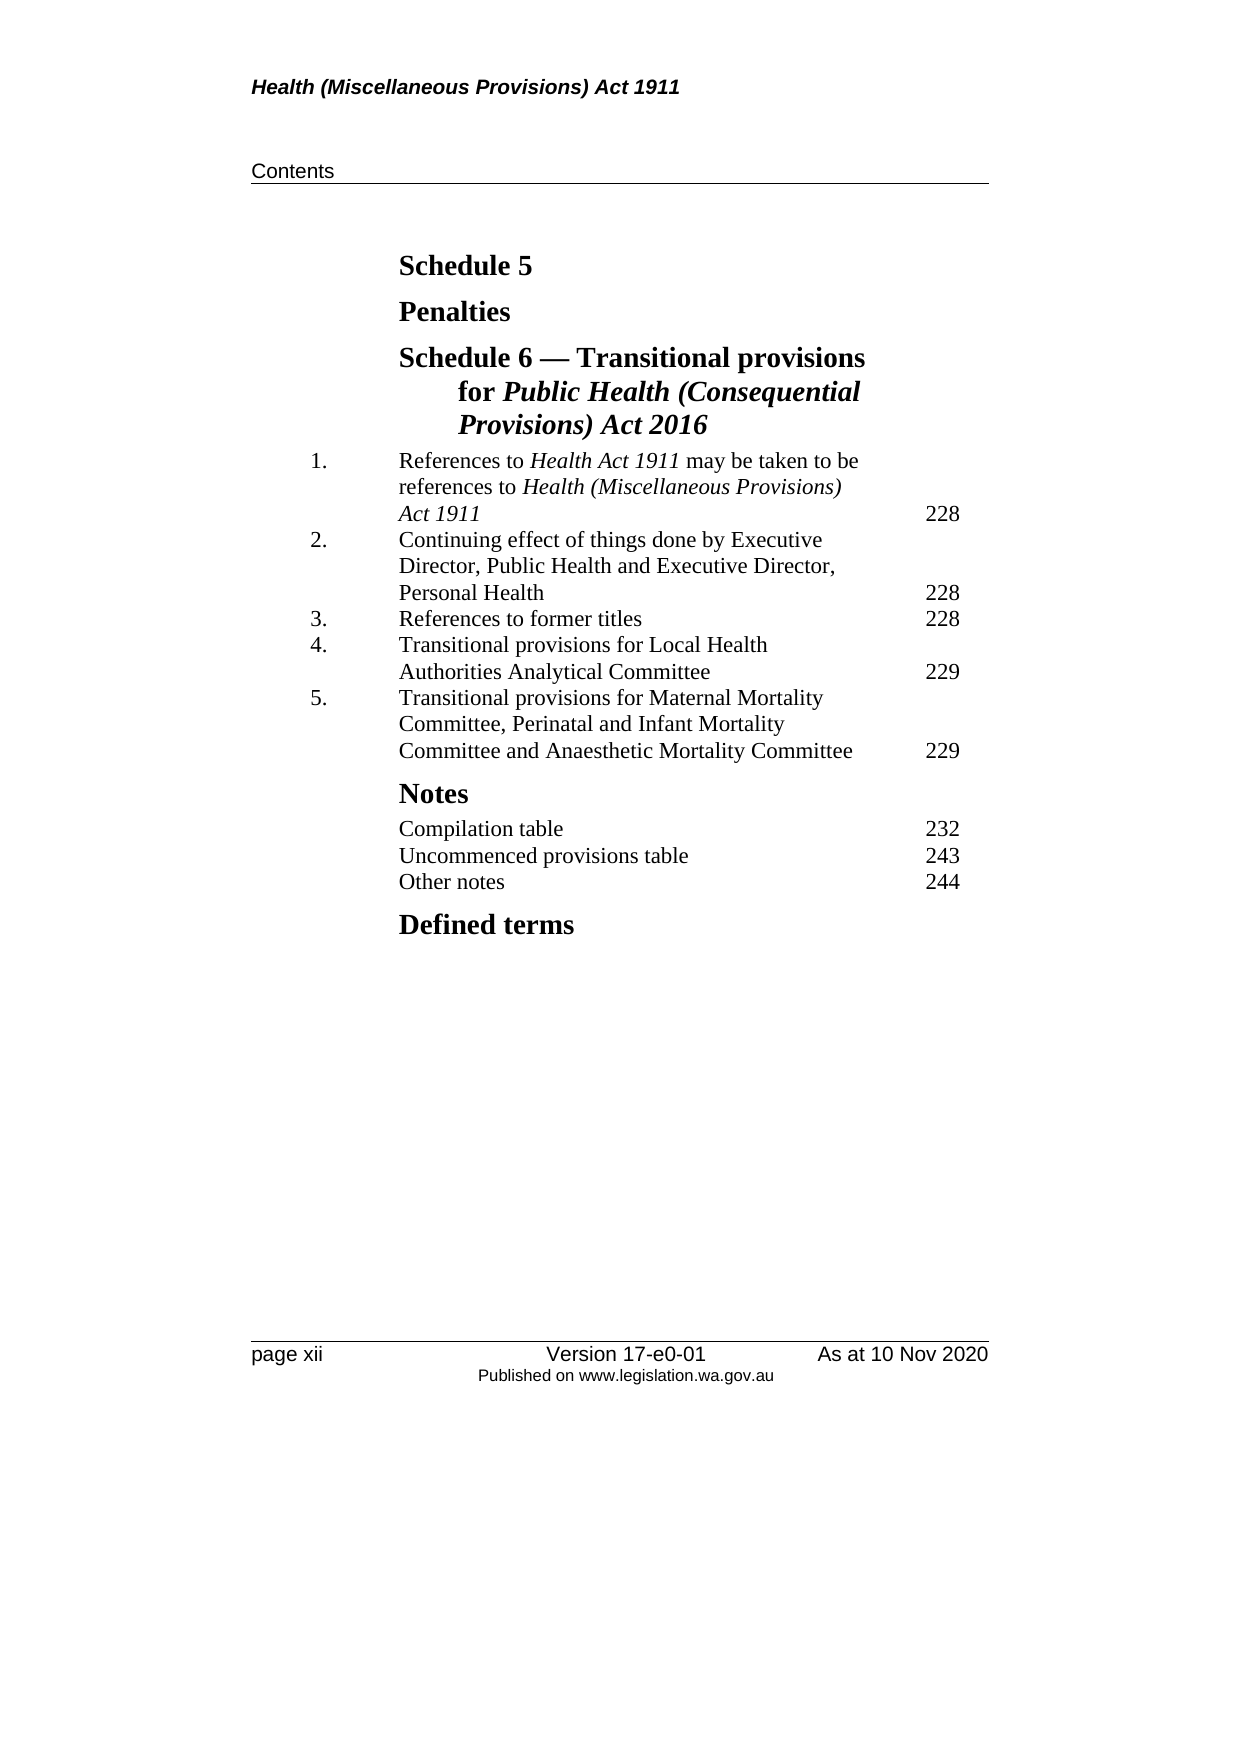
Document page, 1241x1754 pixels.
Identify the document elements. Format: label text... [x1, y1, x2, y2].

text Uncommenced provisions table 243 [310, 842, 871, 868]
text Compilation table 232 [310, 816, 871, 842]
text Penalties [399, 294, 871, 328]
text Other notes 244 [310, 868, 871, 894]
text Schedule 6 — Transitional provisions for Public Health (Consequential Provisions) Act 2016 [399, 340, 871, 441]
text 4. Transitional provisions for Local Health Authorities Analytical Committee 229 [310, 631, 871, 684]
text 1. References to Health Act 1911 may be taken to be references to Health (Miscellaneous Provisions) Act 1911 228 [310, 447, 871, 526]
text Schedule 5 [399, 248, 871, 282]
text Notes [399, 776, 871, 809]
text 5. Transitional provisions for Maternal Mortality Committee, Perinatal and Infant Mortality Committee and Anaesthetic Mortality Committee 229 [310, 684, 871, 763]
text Defined terms [399, 907, 871, 941]
text 3. References to former titles 228 [310, 605, 871, 631]
text 2. Continuing effect of things done by Executive Director, Public Health and Executive Director, Personal Health 228 [310, 526, 871, 605]
